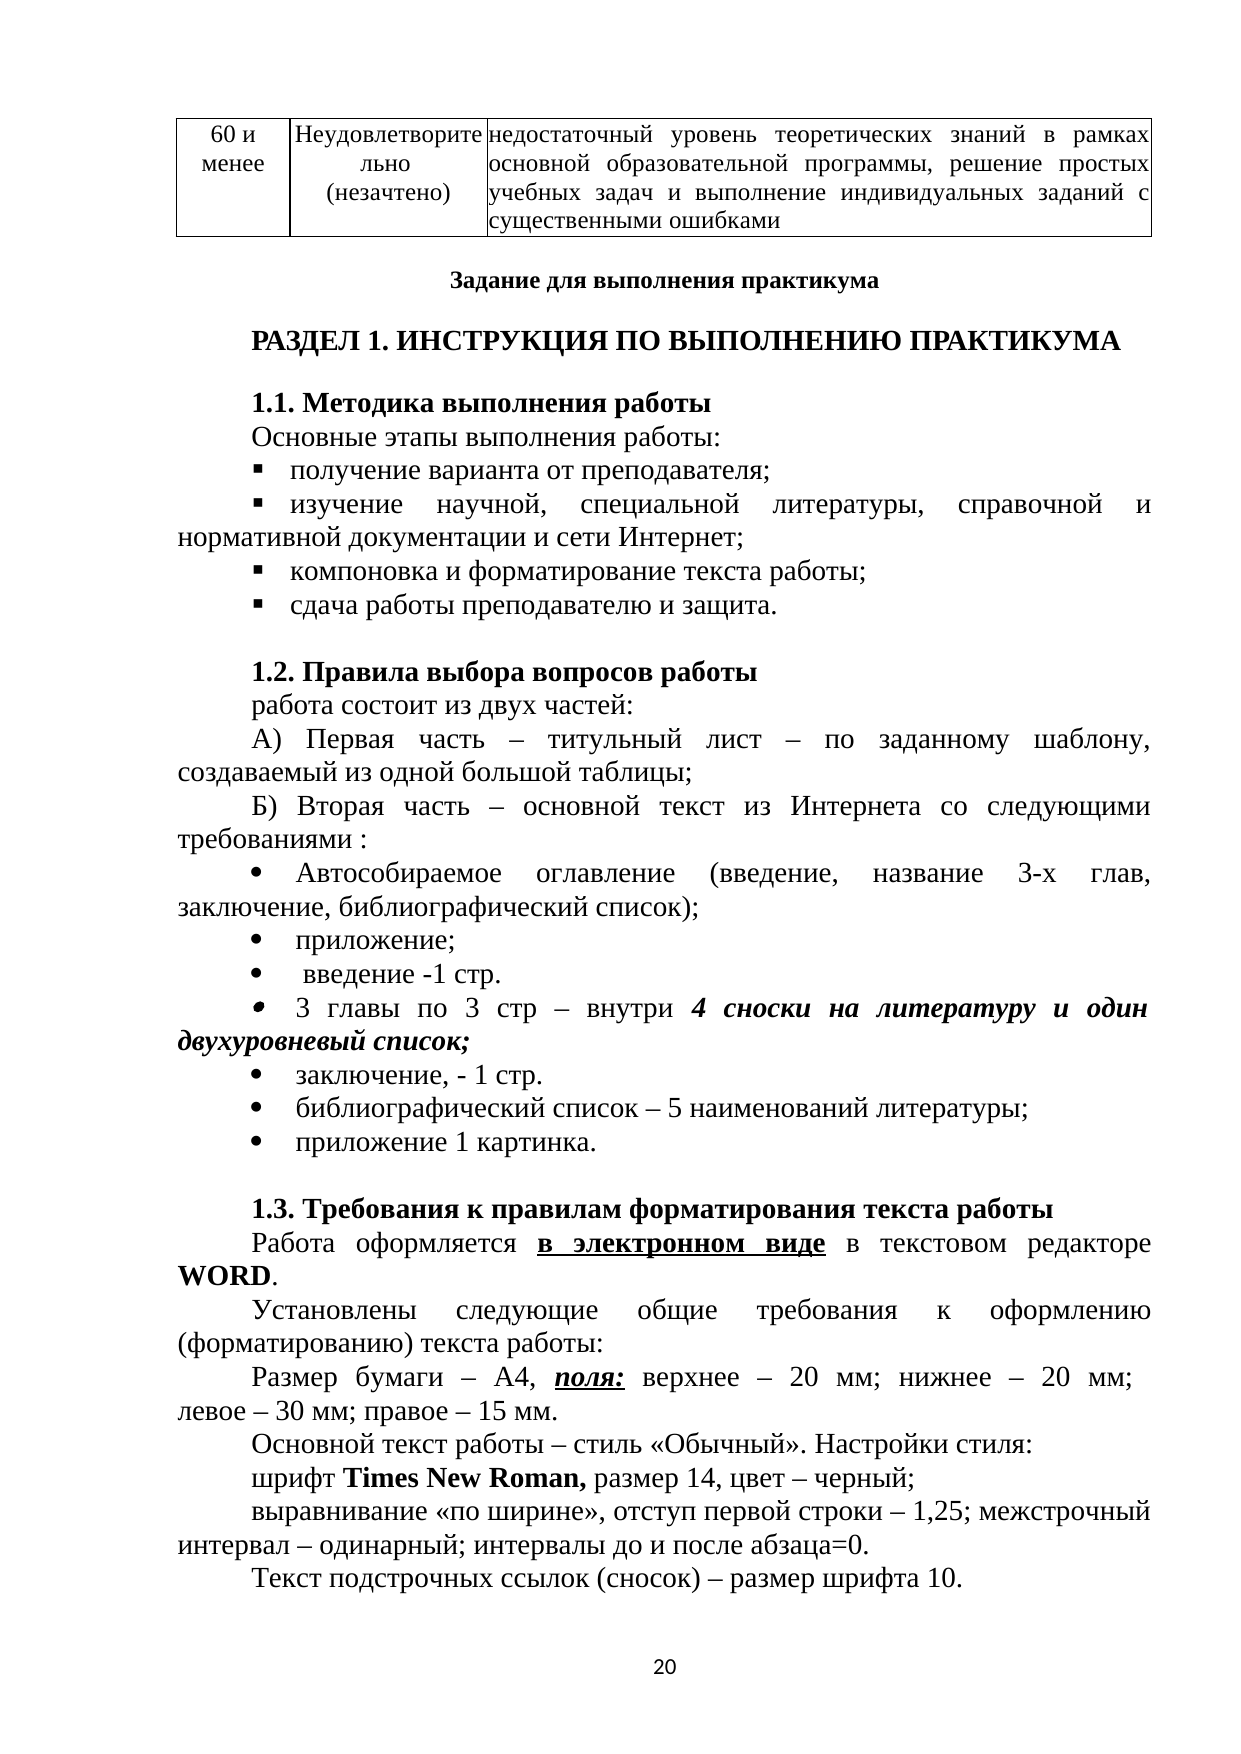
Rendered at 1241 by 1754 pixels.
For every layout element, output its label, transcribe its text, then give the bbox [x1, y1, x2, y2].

list заключение, - 1 стр. [177, 1057, 1152, 1091]
list изучение научной, специальной литературы, справочной и нормативной документации и сети Интернет; [177, 486, 1152, 553]
list 1.3. Требования к правилам форматирования текста работы [177, 1191, 1152, 1225]
text Установлены следующие общие требования к оформлению (форматированию) текста работы: [177, 1292, 1152, 1359]
text Текст подстрочных ссылок (сносок) – размер шрифта 10. [177, 1560, 1152, 1594]
text А) Первая часть – титульный лист – по заданному шаблону, создаваемый из одной большой таблицы; [177, 721, 1152, 788]
list сдача работы преподавателю и защита. [177, 587, 1152, 620]
list компоновка и форматирование текста работы; [177, 553, 1152, 587]
list 3 главы по 3 стр – внутри 4 сноски на литературу и один двухуровневый список; [177, 990, 1152, 1057]
table_cell недостаточный уровень теоретических знаний в рамках основной образовательной программы, решение простых учебных задач и выполнение индивидуальных заданий с существенными ошибками [488, 205, 1151, 236]
list приложение 1 картинка. [177, 1124, 1152, 1158]
list получение варианта от преподавателя; [177, 452, 1152, 486]
text Основные этапы выполнения работы: [177, 419, 1152, 452]
list 1.1. Методика выполнения работы [177, 385, 1152, 419]
table_cell Неудовлетворительно (незачтено) [291, 119, 487, 236]
list приложение; [177, 922, 1152, 956]
list библиографический список – 5 наименований литературы; [177, 1091, 1152, 1124]
text РАЗДЕЛ 1. ИНСТРУКЦИЯ ПО ВЫПОЛНЕНИЮ ПРАКТИКУМА [177, 323, 1152, 356]
text Б) Вторая часть – основной текст из Интернета со следующими требованиями : [177, 788, 1152, 855]
text Работа оформляется в электронном виде в текстовом редакторе WORD. [177, 1225, 1152, 1292]
text Размер бумаги – А4, поля: верхнее – 20 мм; нижнее – 20 мм; левое – 30 мм; правое – 15 мм. [177, 1359, 1152, 1426]
text выравнивание «по ширине», отступ первой строки – 1,25; межстрочный интервал – одинарный; интервалы до и после абзаца=0. [177, 1493, 1152, 1560]
list 1.2. Правила выбора вопросов работы [177, 654, 1152, 687]
list Автособираемое оглавление (введение, название 3-х глав, заключение, библиографический список); [177, 855, 1152, 922]
table_cell 60 и менее [177, 119, 289, 236]
text работа состоит из двух частей: [177, 687, 1152, 721]
text шрифт Times New Roman, размер 14, цвет – черный; [177, 1460, 1152, 1493]
text Основной текст работы – стиль «Обычный». Настройки стиля: [177, 1426, 1152, 1460]
list введение -1 стр. [177, 956, 1152, 990]
text Задание для выполнения практикума [177, 265, 1152, 294]
